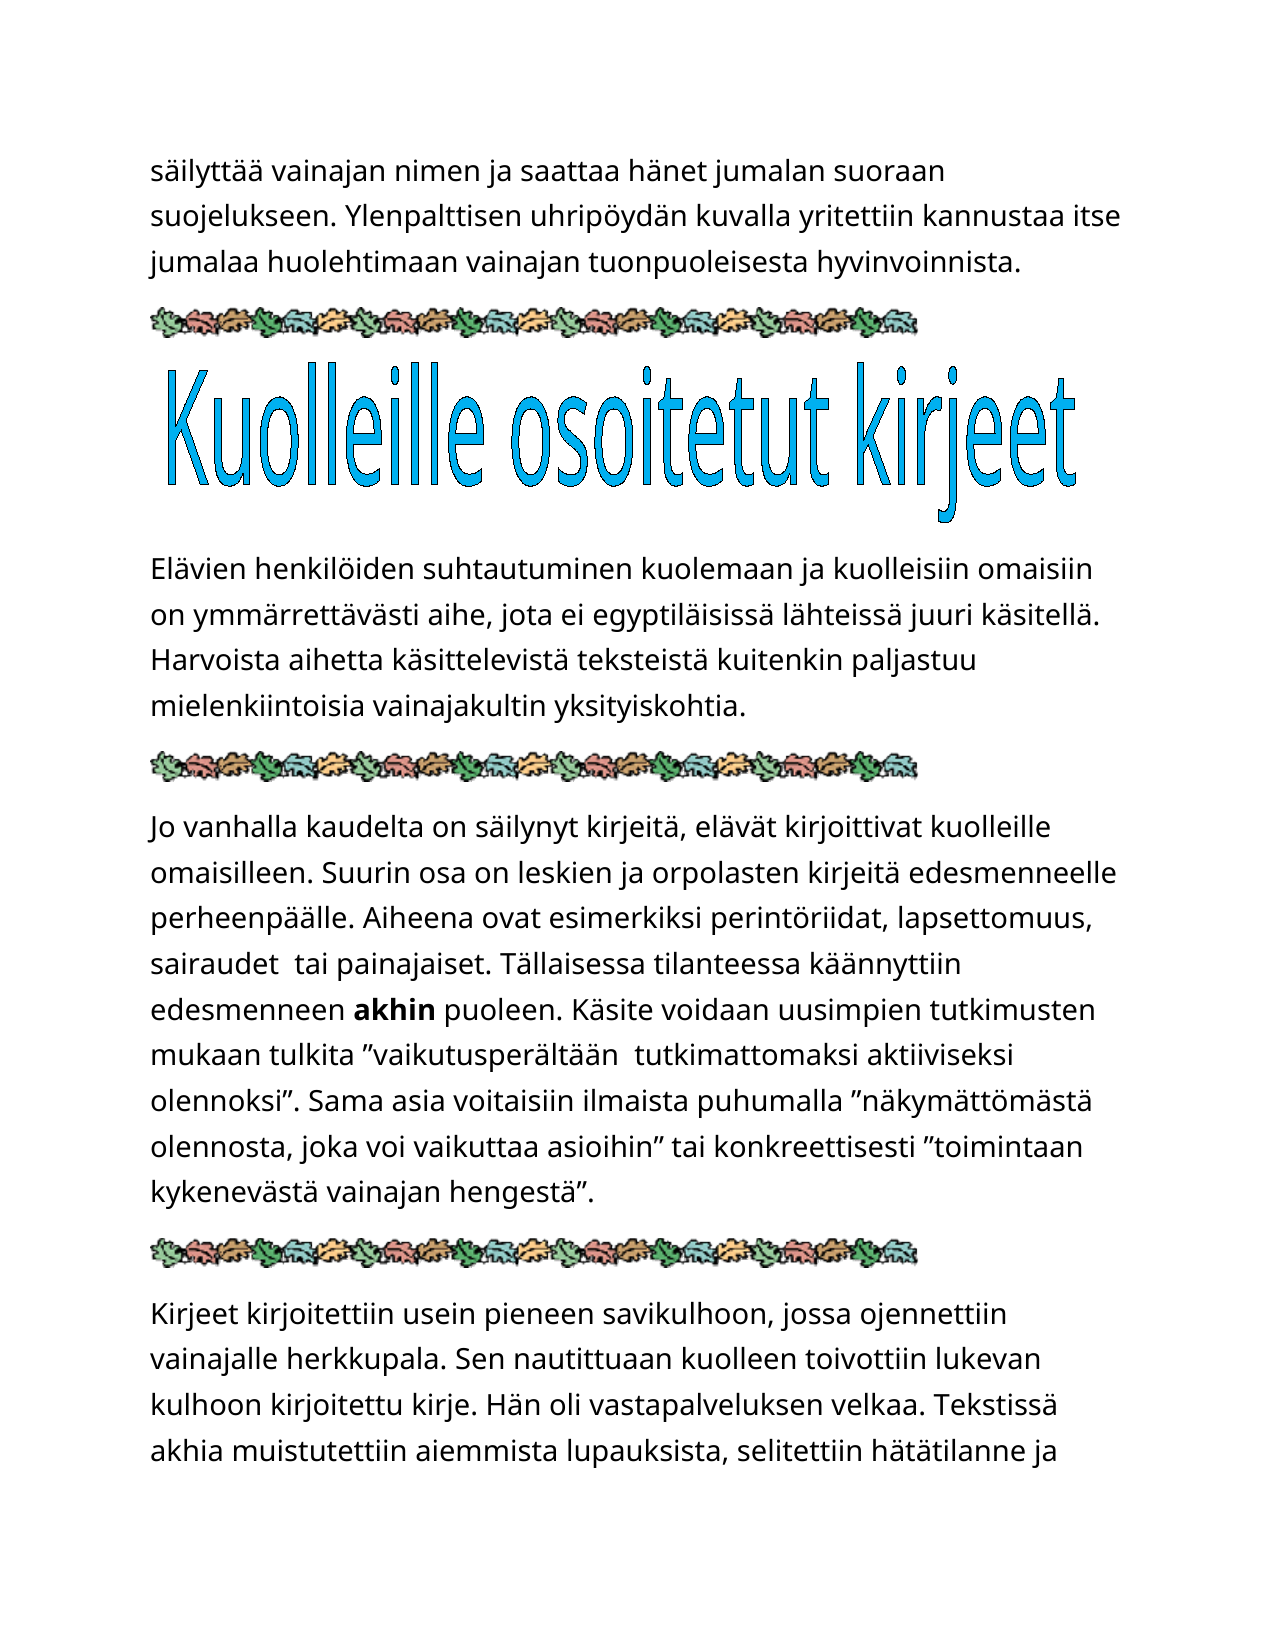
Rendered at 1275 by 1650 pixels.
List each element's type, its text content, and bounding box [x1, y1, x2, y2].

text Jo vanhalla kaudelta on säilynyt kirjeitä, elävät kirjoittivat kuolleille omaisilleen. Suurin osa on leskien ja orpolasten kirjeitä edesmenneelle perheenpäälle. Aiheena ovat esimerkiksi perintöriidat, lapsettomuus, sairaudet tai painajaiset. Tällaisessa tilanteessa käännyttiin edesmenneen akhin puoleen. Käsite voidaan uusimpien tutkimusten mukaan tulkita ”vaikutusperältään tutkimattomaksi aktiiviseksi olennoksi”. Sama asia voitaisiin ilmaista puhumalla ”näkymättömästä olennosta, joka voi vaikuttaa asioihin” tai konkreettisesti ”toimintaan kykenevästä vainajan hengestä”. [150, 807, 1125, 1211]
picture [150, 307, 919, 338]
picture [150, 1238, 919, 1268]
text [150, 150, 1125, 281]
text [150, 1293, 1125, 1469]
picture [150, 751, 919, 782]
text Elävien henkilöiden suhtautuminen kuolemaan ja kuolleisiin omaisiin on ymmärrettävästi aihe, jota ei egyptiläisissä lähteissä juuri käsitellä. Harvoista aihetta käsittelevistä teksteistä kuitenkin paljastuu mielenkiintoisia vainajakultin yksityiskohtia. [150, 548, 1125, 725]
